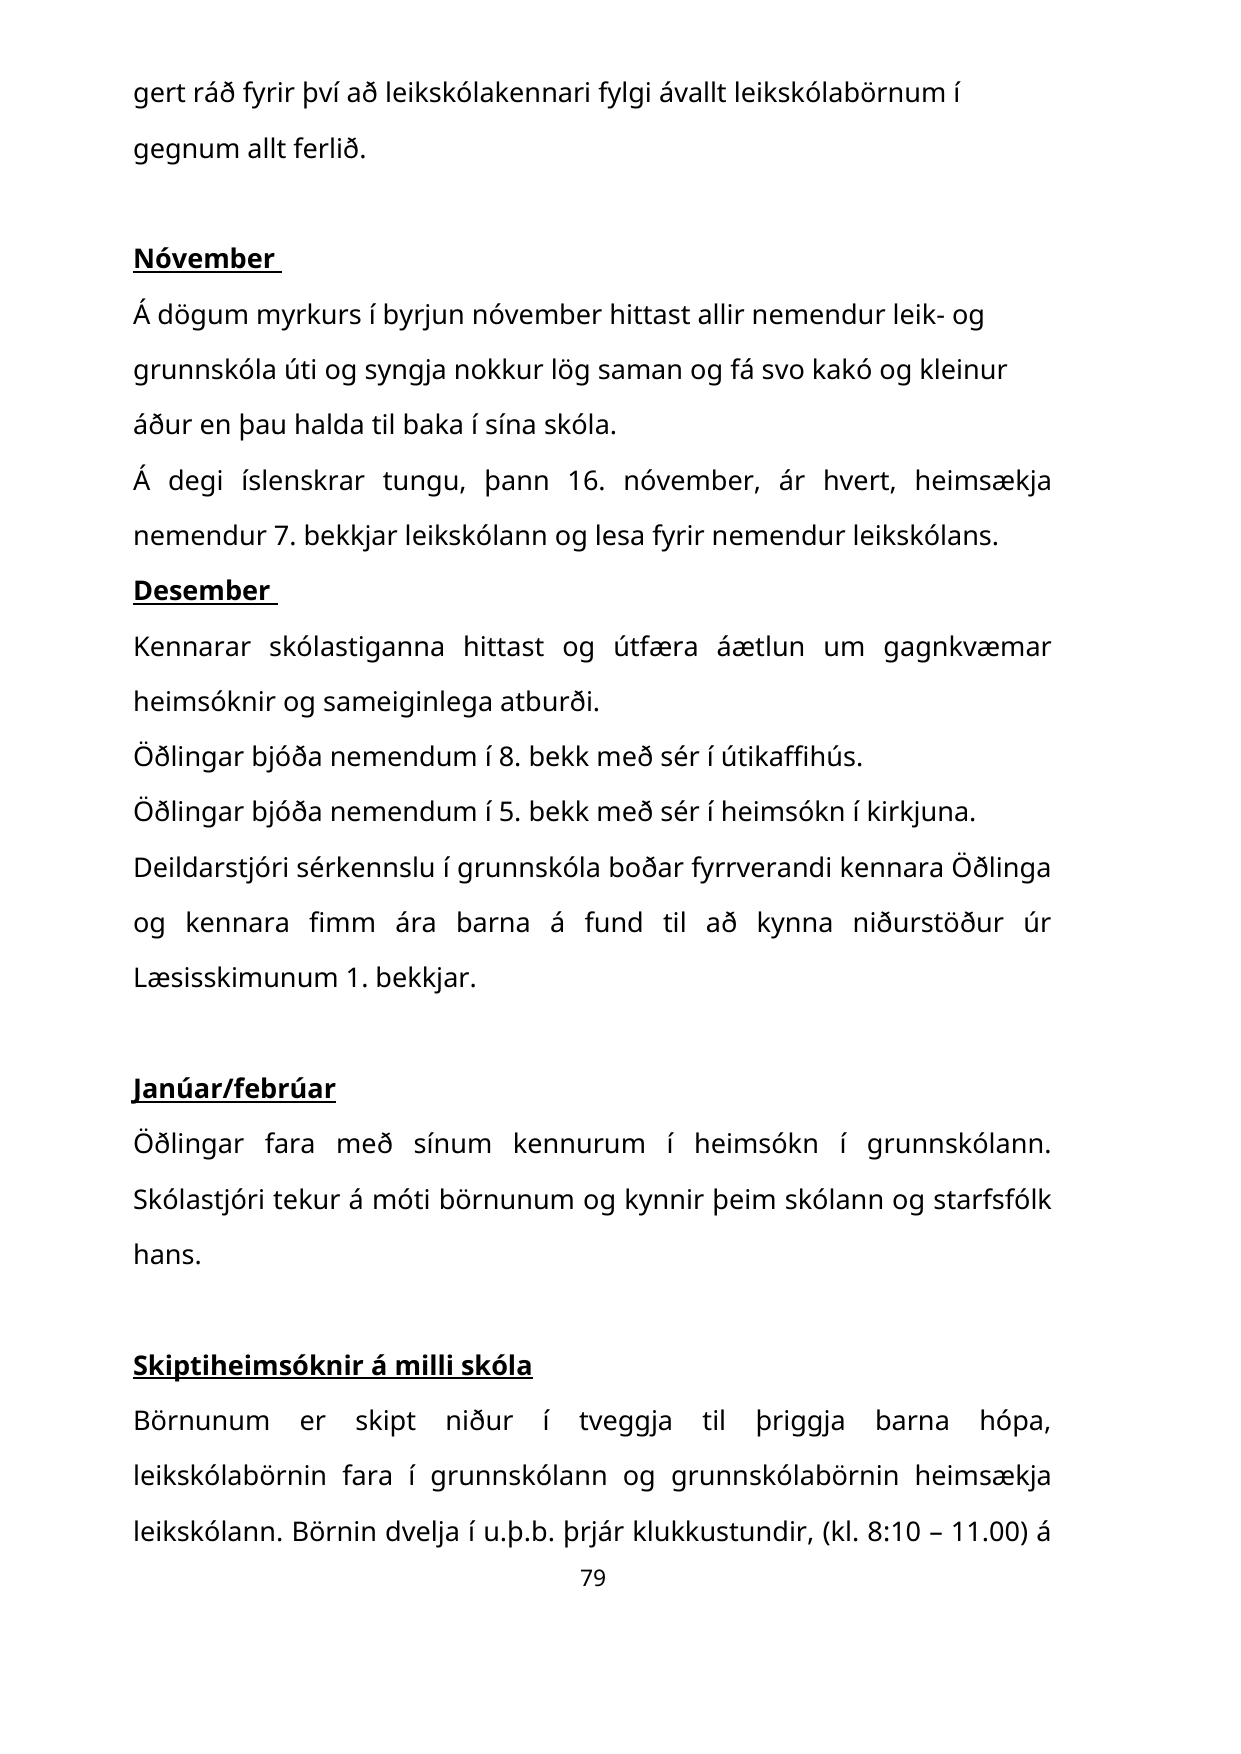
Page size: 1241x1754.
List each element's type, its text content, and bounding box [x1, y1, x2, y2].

text Öðlingar bjóða nemendum í 8. bekk með sér í útikaffihús. [133, 738, 1053, 774]
text Skiptiheimsóknir á milli skóla [133, 1346, 1053, 1383]
text Desember [133, 572, 1053, 608]
text Kennarar skólastiganna hittast og útfæra áætlun um gagnkvæmar heimsóknir og sameiginlega atburði. [133, 627, 1053, 719]
text Á dögum myrkurs í byrjun nóvember hittast allir nemendur leik- og grunnskóla úti og syngja nokkur lög saman og fá svo kakó og kleinur áður en þau halda til baka í sína skóla. [133, 295, 1053, 443]
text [133, 1401, 1053, 1549]
text Deildarstjóri sérkennslu í grunnskóla boðar fyrrverandi kennara Öðlinga og kennara fimm ára barna á fund til að kynna niðurstöður úr Læsisskimunum 1. bekkjar. [133, 848, 1053, 996]
text Á degi íslenskrar tungu, þann 16. nóvember, ár hvert, heimsækja nemendur 7. bekkjar leikskólann og lesa fyrir nemendur leikskólans. [133, 461, 1053, 553]
text Öðlingar bjóða nemendum í 5. bekk með sér í heimsókn í kirkjuna. [133, 793, 1053, 830]
text Janúar/febrúar [133, 1069, 1053, 1106]
text Öðlingar fara með sínum kennurum í heimsókn í grunnskólann. Skólastjóri tekur á móti börnunum og kynnir þeim skólann og starfsfólk hans. [133, 1125, 1053, 1272]
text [133, 74, 1053, 166]
text Nóvember [133, 240, 1053, 277]
